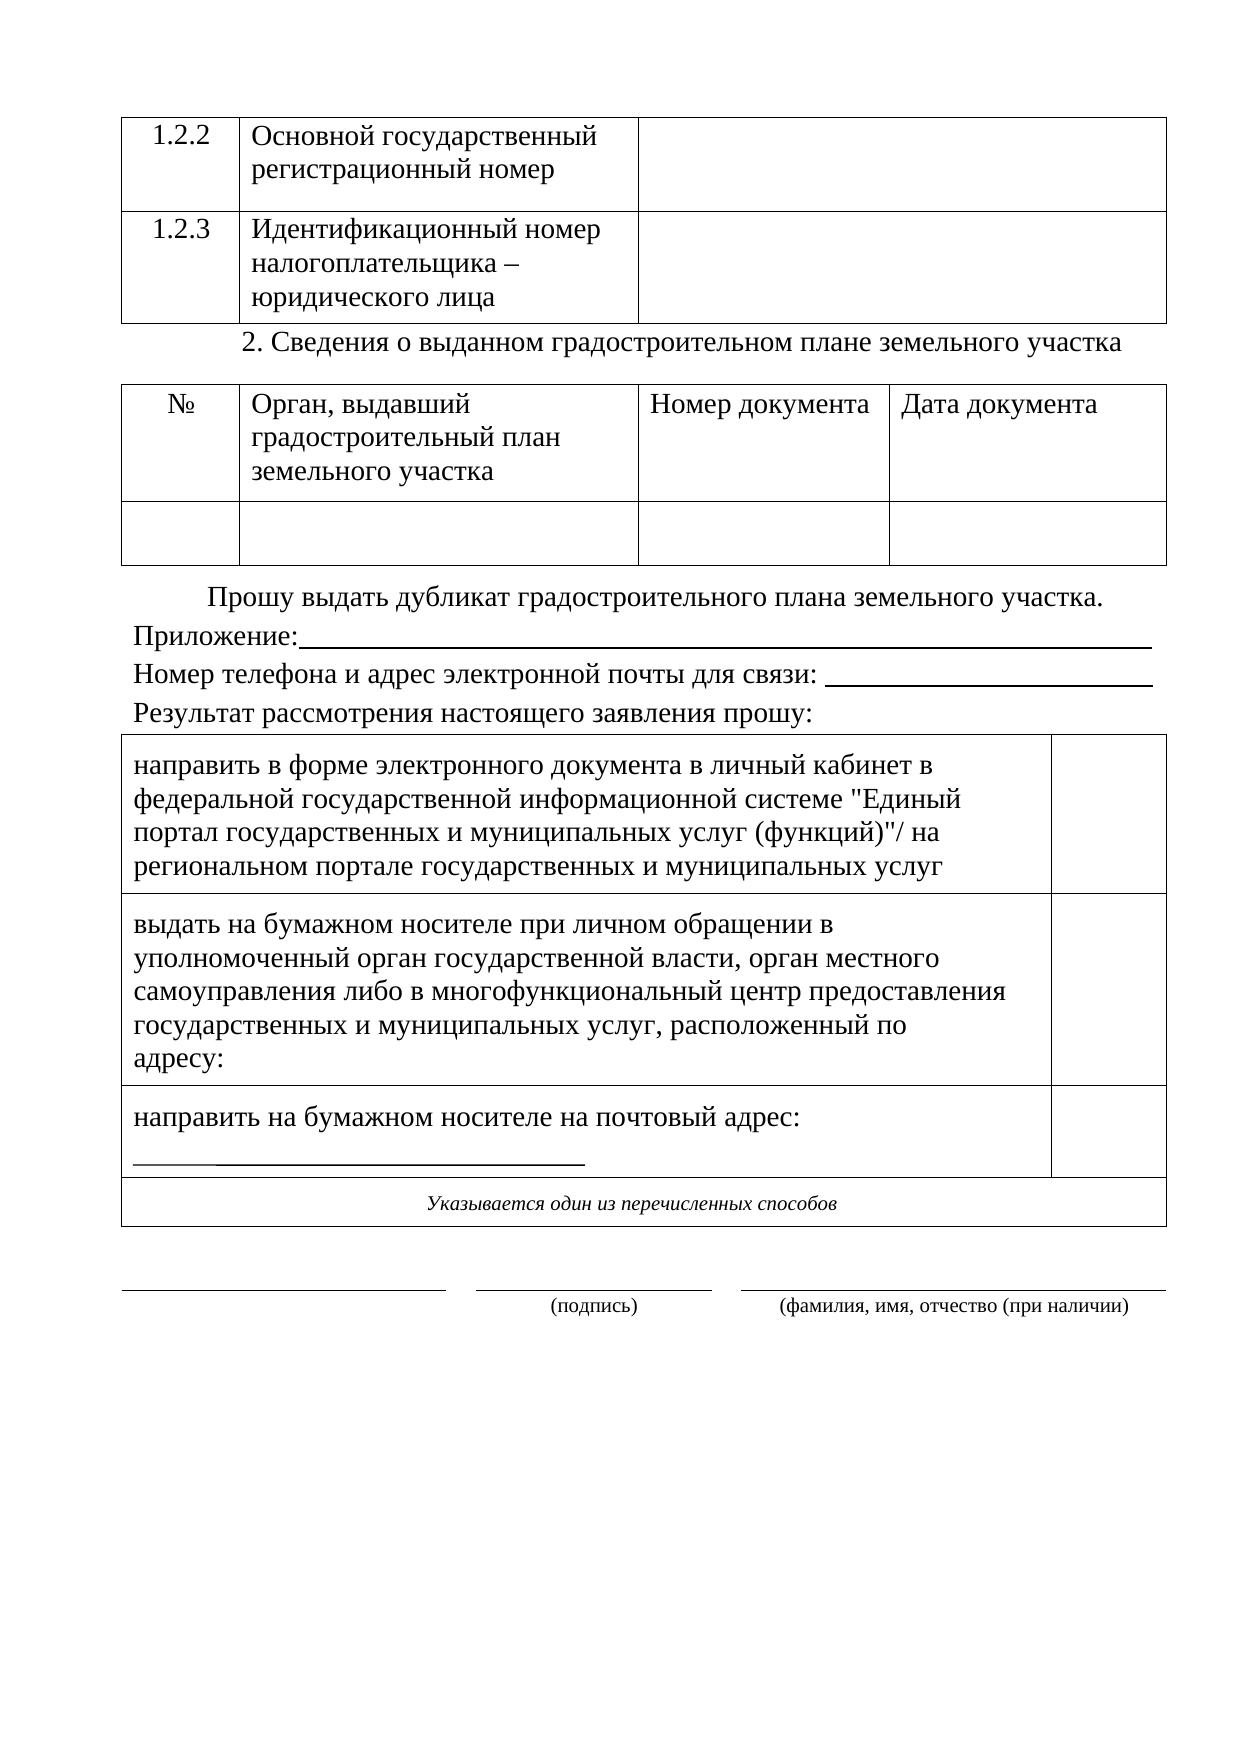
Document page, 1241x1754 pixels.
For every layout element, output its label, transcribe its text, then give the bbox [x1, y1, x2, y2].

table_header Дата документа [890, 385, 1166, 501]
table_cell [639, 212, 1166, 323]
table_header Орган, выдавший градостроительный план земельного участка [240, 385, 638, 501]
table_cell Идентификационный номер налогоплательщика – юридического лица [240, 212, 638, 323]
table_cell 1.2.3 [122, 212, 239, 323]
table_cell [122, 502, 239, 565]
table_header [1052, 735, 1166, 893]
table_cell [890, 502, 1166, 565]
text Приложение: Номер телефона и адрес электронной почты для связи: Результат рассмотрения настоящего заявления прошу: [133, 618, 1159, 728]
table_cell [1052, 1086, 1166, 1177]
table_header Основной государственный регистрационный номер [240, 118, 638, 211]
table_cell [1052, 894, 1166, 1085]
table_cell направить на бумажном носителе на почтовый адрес: [122, 1086, 1051, 1177]
table_header № [122, 385, 239, 501]
list Сведения о выданном градостроительном плане земельного участка [241, 324, 1198, 358]
table_cell выдать на бумажном носителе при личном обращении в уполномоченный орган государственной власти, орган местного самоуправления либо в многофункциональный центр предоставления государственных и муниципальных услуг, расположенный по адресу: [122, 894, 1051, 1085]
table_cell Указывается один из перечисленных способов [122, 1178, 1166, 1226]
table_header 1.2.2 [122, 118, 239, 211]
table_header [639, 118, 1166, 211]
table_header Номер документа [639, 385, 889, 501]
table_cell [639, 502, 889, 565]
table_cell [240, 502, 638, 565]
text (подпись) (фамилия, имя, отчество (при наличии) [550, 1288, 1198, 1317]
table_header направить в форме электронного документа в личный кабинет в федеральной государственной информационной системе "Единый портал государственных и муниципальных услуг (функций)"/ на региональном портале государственных и муниципальных услуг [122, 735, 1051, 893]
text Прошу выдать дубликат градостроительного плана земельного участка. [207, 579, 1198, 613]
